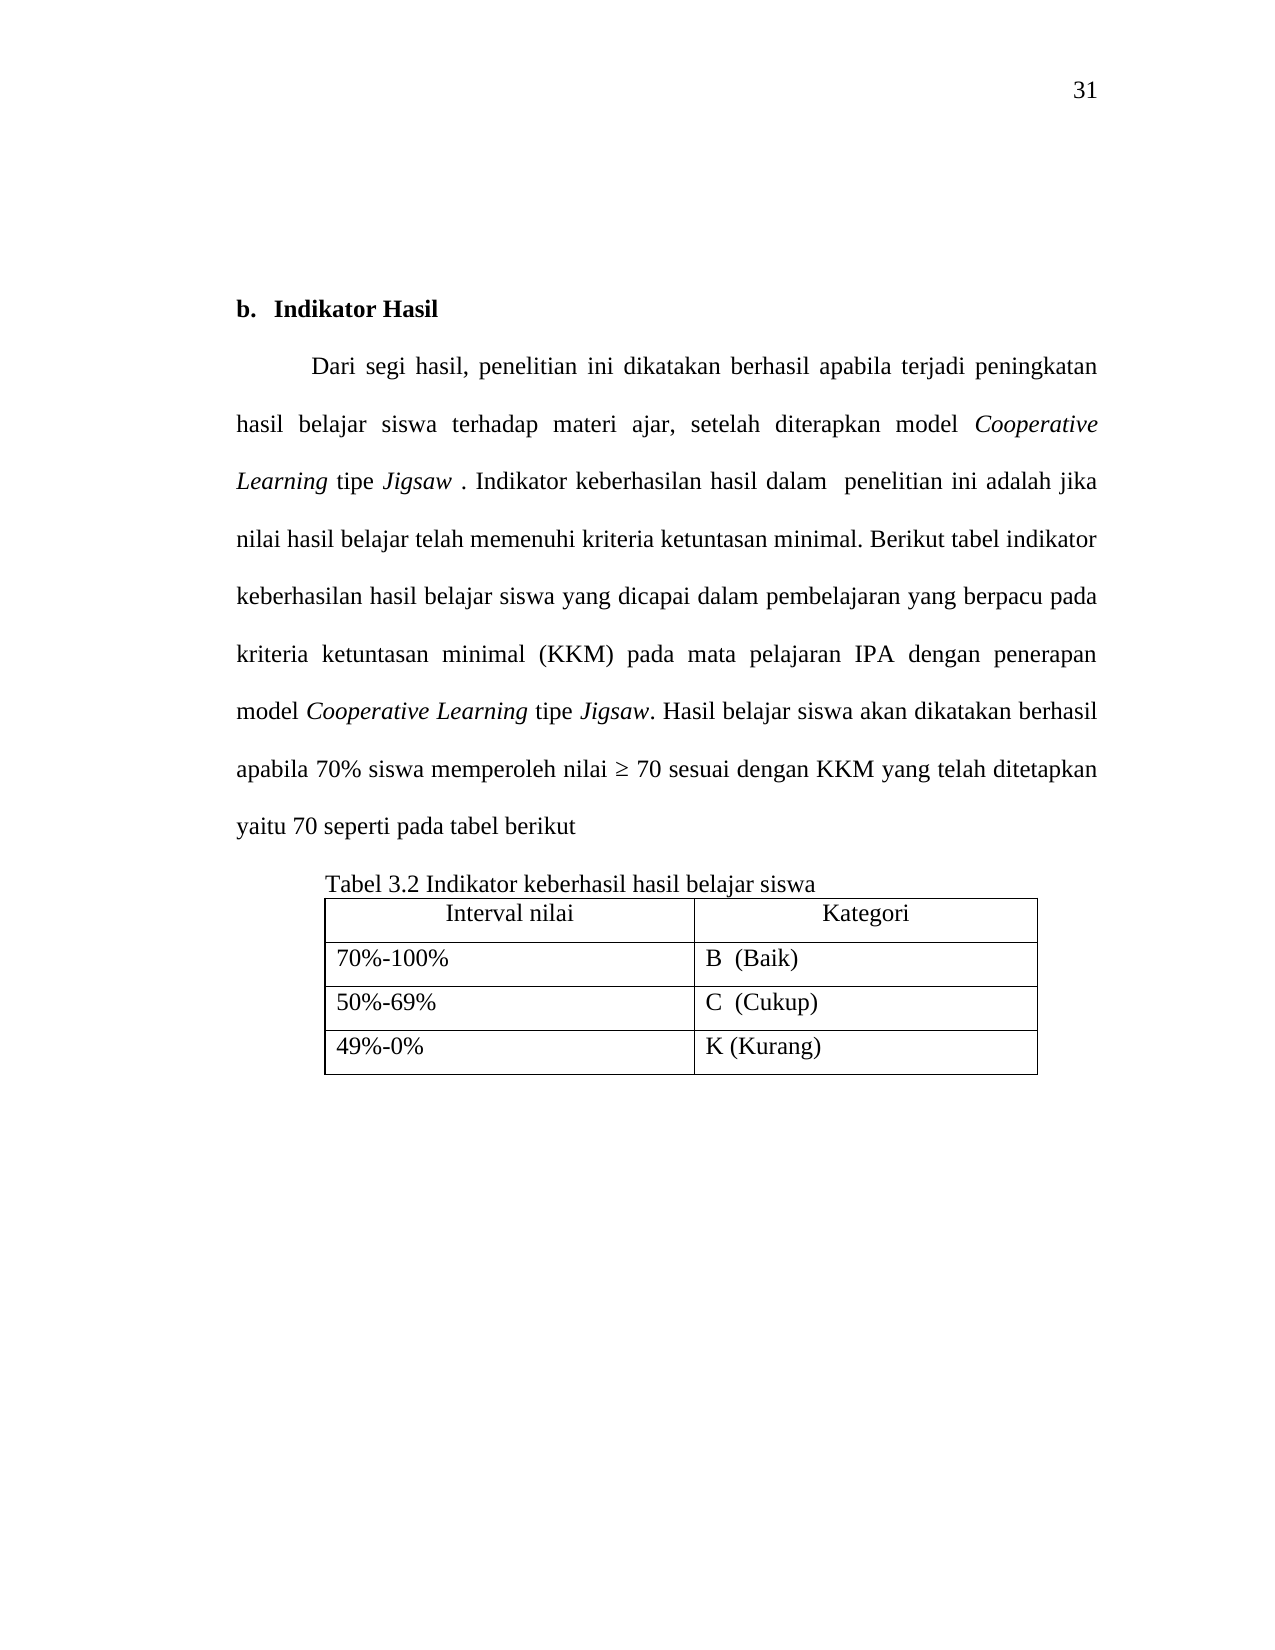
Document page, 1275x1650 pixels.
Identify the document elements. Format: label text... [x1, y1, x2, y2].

table_header Interval nilai [326, 899, 694, 942]
table_cell 50%-69% [326, 987, 694, 1030]
list Indikator Hasil [236, 294, 1098, 322]
table_cell 70%-100% [326, 943, 694, 986]
text Dari segi hasil, penelitian ini dikatakan berhasil apabila terjadi peningkatan hasil belajar siswa terhadap materi ajar, setelah diterapkan model Cooperative Learning tipe Jigsaw . Indikator keberhasilan hasil dalam penelitian ini adalah jika nilai hasil belajar telah memenuhi kriteria ketuntasan minimal. Berikut tabel indikator keberhasilan hasil belajar siswa yang dicapai dalam pembelajaran yang berpacu pada kriteria ketuntasan minimal (KKM) pada mata pelajaran IPA dengan penerapan model Cooperative Learning tipe Jigsaw. Hasil belajar siswa akan dikatakan berhasil apabila 70% siswa memperoleh nilai 70 sesuai dengan KKM yang telah ditetapkan yaitu 70 seperti pada tabel berikut [236, 351, 1098, 840]
table_cell 49%-0% [326, 1031, 694, 1074]
table_cell C (Cukup) [695, 987, 1037, 1030]
text Tabel 3.2 Indikator keberhasil hasil belajar siswa [325, 869, 1098, 897]
table_cell K (Kurang) [695, 1031, 1037, 1074]
table_header Kategori [695, 899, 1037, 942]
table_cell B (Baik) [695, 943, 1037, 986]
